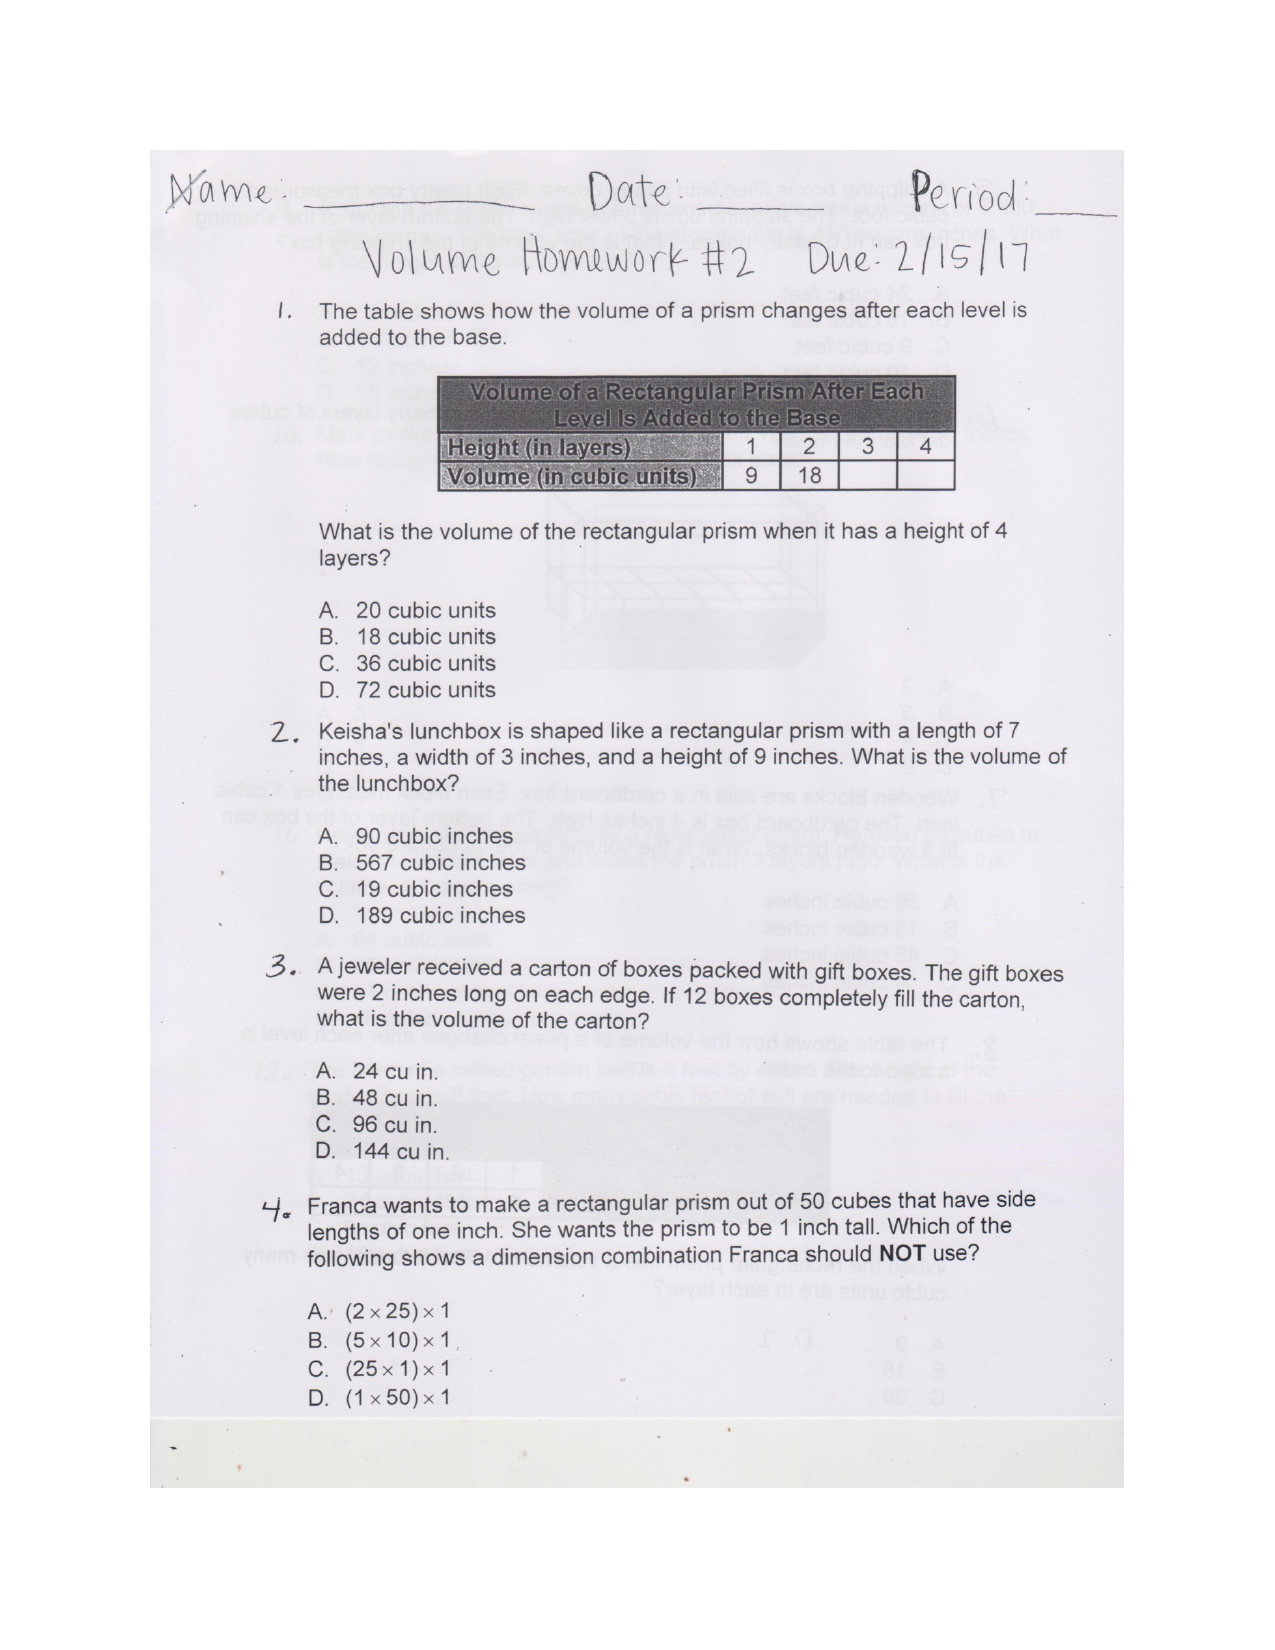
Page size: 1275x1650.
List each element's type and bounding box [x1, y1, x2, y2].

picture [150, 150, 1124, 1488]
